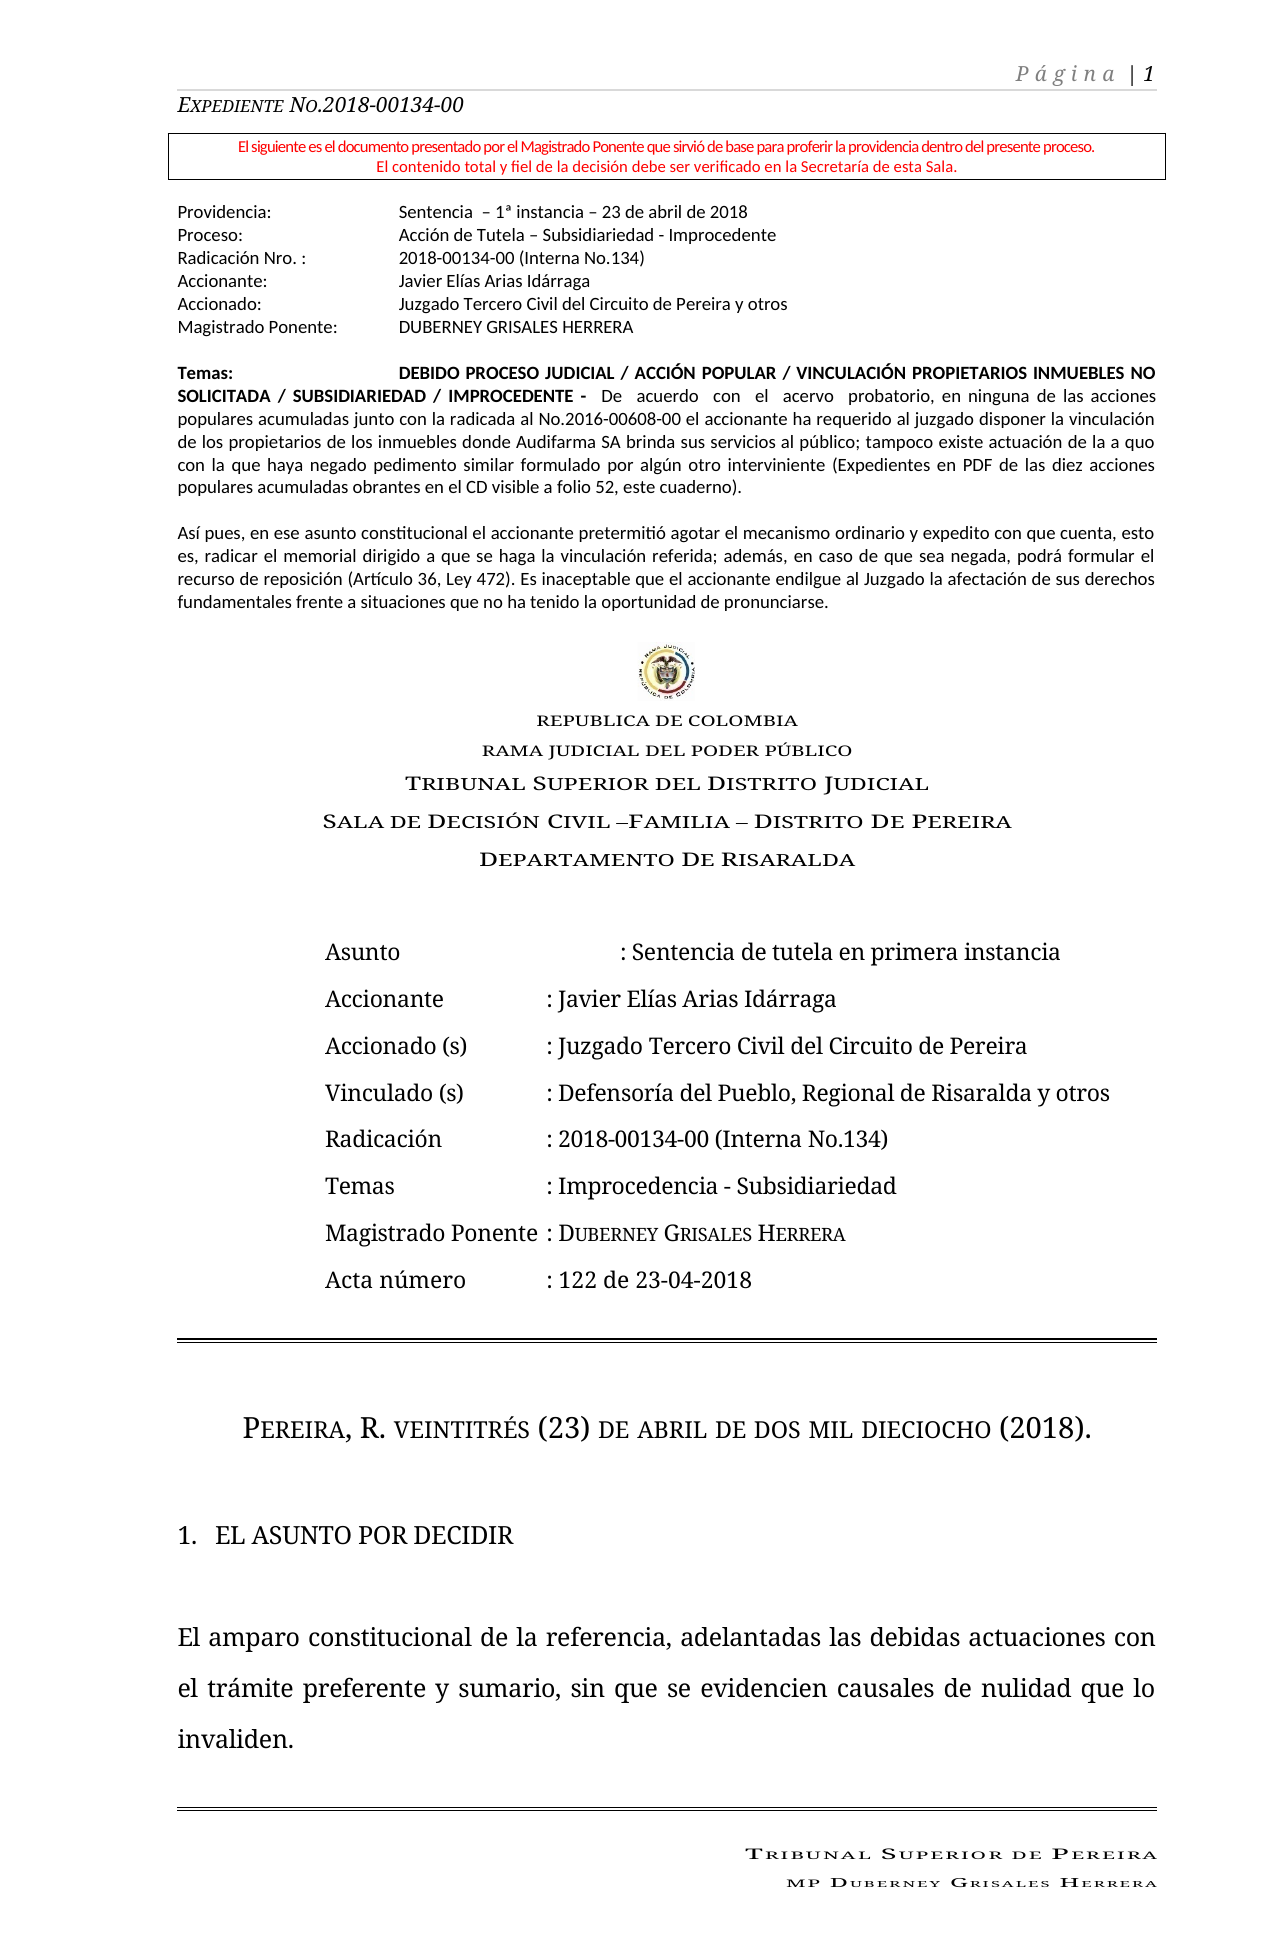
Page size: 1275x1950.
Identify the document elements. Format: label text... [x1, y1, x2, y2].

text Proceso: Acción de Tutela – Subsidiariedad - Improcedente [177, 223, 1157, 246]
text Pereira, R. veintitrés (23) de abril de dos mil dieciocho (2018). [177, 1407, 1157, 1447]
text El amparo constitucional de la referencia, adelantadas las debidas actuaciones con el trámite preferente y sumario, sin que se evidencien causales de nulidad que lo invaliden. [177, 1619, 1157, 1756]
text Accionante : Javier Elías Arias Idárraga [325, 983, 1157, 1014]
text El siguiente es el documento presentado por el Magistrado Ponente que sirvió de base para proferir la providencia dentro del presente proceso. [169, 134, 1165, 153]
text Magistrado Ponente : Duberney Grisales Herrera [177, 1217, 1157, 1248]
text Accionado (s) : Juzgado Tercero Civil del Circuito de Pereira [325, 1029, 1157, 1061]
text Magistrado Ponente: DUBERNEY GRISALES HERRERA [177, 315, 1157, 338]
text DEPARTAMENTO DE RISARALDA [177, 847, 1157, 872]
text Accionante: Javier Elías Arias Idárraga [177, 269, 1157, 292]
text Radicación Nro. : 2018-00134-00 (Interna No.134) [177, 246, 1157, 269]
text RAMA JUDICIAL DEL PODER PÚBLICO [177, 740, 1157, 760]
text Radicación : 2018-00134-00 (Interna No.134) [325, 1123, 1157, 1154]
text REPUBLICA DE COLOMBIA [177, 643, 1157, 730]
text Vinculado (s) : Defensoría del Pueblo, Regional de Risaralda y otros [325, 1076, 1157, 1108]
text El contenido total y fiel de la decisión debe ser verificado en la Secretaría de esta Sala. [169, 153, 1165, 179]
text Acta número : 122 de 23-04-2018 [251, 1264, 1157, 1295]
text Temas : Improcedencia - Subsidiariedad [177, 1170, 1157, 1201]
text Accionado: Juzgado Tercero Civil del Circuito de Pereira y otros [177, 292, 1157, 315]
list EL ASUNTO POR DECIDIR [177, 1517, 1157, 1551]
text SALA DE DECISIÓN CIVIL –FAMILIA – DISTRITO DE PEREIRA [177, 808, 1157, 834]
picture [637, 642, 696, 701]
text TRIBUNAL SUPERIOR DEL DISTRITO JUDICIAL [177, 770, 1157, 796]
text Providencia: Sentencia – 1ª instancia – 23 de abril de 2018 [177, 201, 1157, 223]
text Asunto : Sentencia de tutela en primera instancia [177, 936, 1157, 967]
text Temas: DEBIDO PROCESO JUDICIAL / ACCIÓN POPULAR / VINCULACIÓN PROPIETARIOS INMUEBLES NO SOLICITADA / SUBSIDIARIEDAD / IMPROCEDENTE - De acuerdo con el acervo probatorio, en ninguna de las acciones populares acumuladas junto con la radicada al No.2016-00608-00 el accionante ha requerido al juzgado disponer la vinculación de los propietarios de los inmuebles donde Audifarma SA brinda sus servicios al público; tampoco existe actuación de la a quo con la que haya negado pedimento similar formulado por algún otro interviniente (Expedientes en PDF de las diez acciones populares acumuladas obrantes en el CD visible a folio 52, este cuaderno). [177, 361, 1157, 498]
text Así pues, en ese asunto constitucional el accionante pretermitió agotar el mecanismo ordinario y expedito con que cuenta, esto es, radicar el memorial dirigido a que se haga la vinculación referida; además, en caso de que sea negada, podrá formular el recurso de reposición (Artículo 36, Ley 472). Es inaceptable que el accionante endilgue al Juzgado la afectación de sus derechos fundamentales frente a situaciones que no ha tenido la oportunidad de pronunciarse. [177, 521, 1157, 613]
